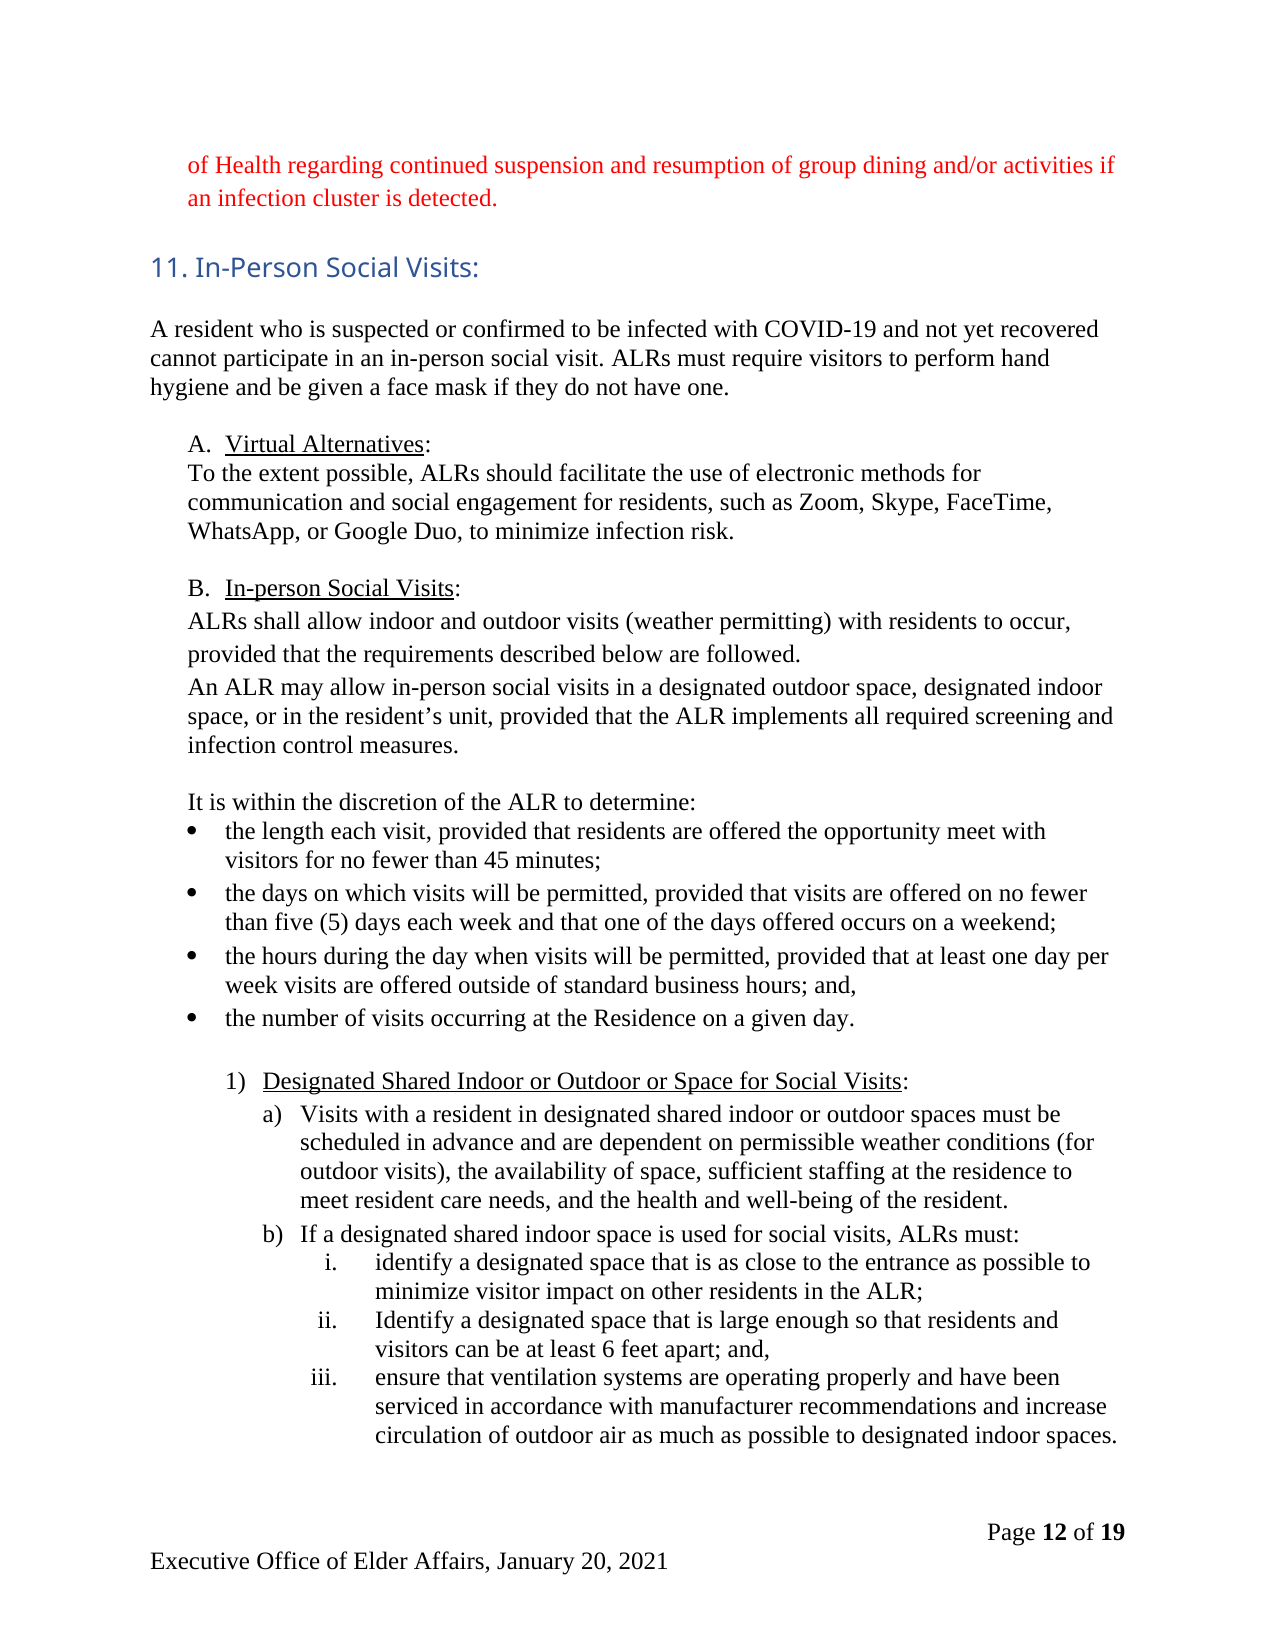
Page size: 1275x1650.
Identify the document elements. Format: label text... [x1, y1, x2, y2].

list Visits with a resident in designated shared indoor or outdoor spaces must be scheduled in advance and are dependent on permissible weather conditions (for outdoor visits), the availability of space, sufficient staffing at the residence to meet resident care needs, and the health and well-being of the resident. [262, 1099, 1125, 1214]
list the number of visits occurring at the Residence on a given day. [187, 1003, 1125, 1032]
list Virtual Alternatives: [187, 429, 1125, 458]
text An ALR may allow in-person social visits in a designated outdoor space, designated indoor space, or in the resident’s unit, provided that the ALR implements all required screening and infection control measures. [187, 672, 1125, 759]
list Identify a designated space that is large enough so that residents and visitors can be at least 6 feet apart; and, [337, 1305, 1125, 1362]
list identify a designated space that is as close to the entrance as possible to minimize visitor impact on other residents in the ALR; [337, 1247, 1125, 1305]
list the days on which visits will be permitted, provided that visits are offered on no fewer than five (5) days each week and that one of the days offered occurs on a weekend; [187, 878, 1125, 936]
list the hours during the day when visits will be permitted, provided that at least one day per week visits are offered outside of standard business hours; and, [187, 941, 1125, 998]
text A resident who is suspected or confirmed to be infected with COVID-19 and not yet recovered cannot participate in an in-person social visit. ALRs must require visitors to perform hand hygiene and be given a face mask if they do not have one. [150, 314, 1125, 401]
list Designated Shared Indoor or Outdoor or Space for Social Visits: [225, 1066, 1125, 1094]
list ensure that ventilation systems are operating properly and have been serviced in accordance with manufacturer recommendations and increase circulation of outdoor air as much as possible to designated indoor spaces. [337, 1362, 1125, 1449]
text It is within the discretion of the ALR to determine: [187, 787, 1125, 816]
text To the extent possible, ALRs should facilitate the use of electronic methods for communication and social engagement for residents, such as Zoom, Skype, FaceTime, WhatsApp, or Google Duo, to minimize infection risk. [187, 458, 1125, 544]
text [187, 150, 1125, 212]
list the length each visit, provided that residents are offered the opportunity meet with visitors for no fewer than 45 minutes; [187, 816, 1125, 874]
text ALRs shall allow indoor and outdoor visits (weather permitting) with residents to occur, provided that the requirements described below are followed. [187, 606, 1125, 668]
list In-person Social Visits: [187, 573, 1125, 602]
text 11. In-Person Social Visits: [150, 249, 1125, 286]
list If a designated shared indoor space is used for social visits, ALRs must: [262, 1219, 1125, 1247]
